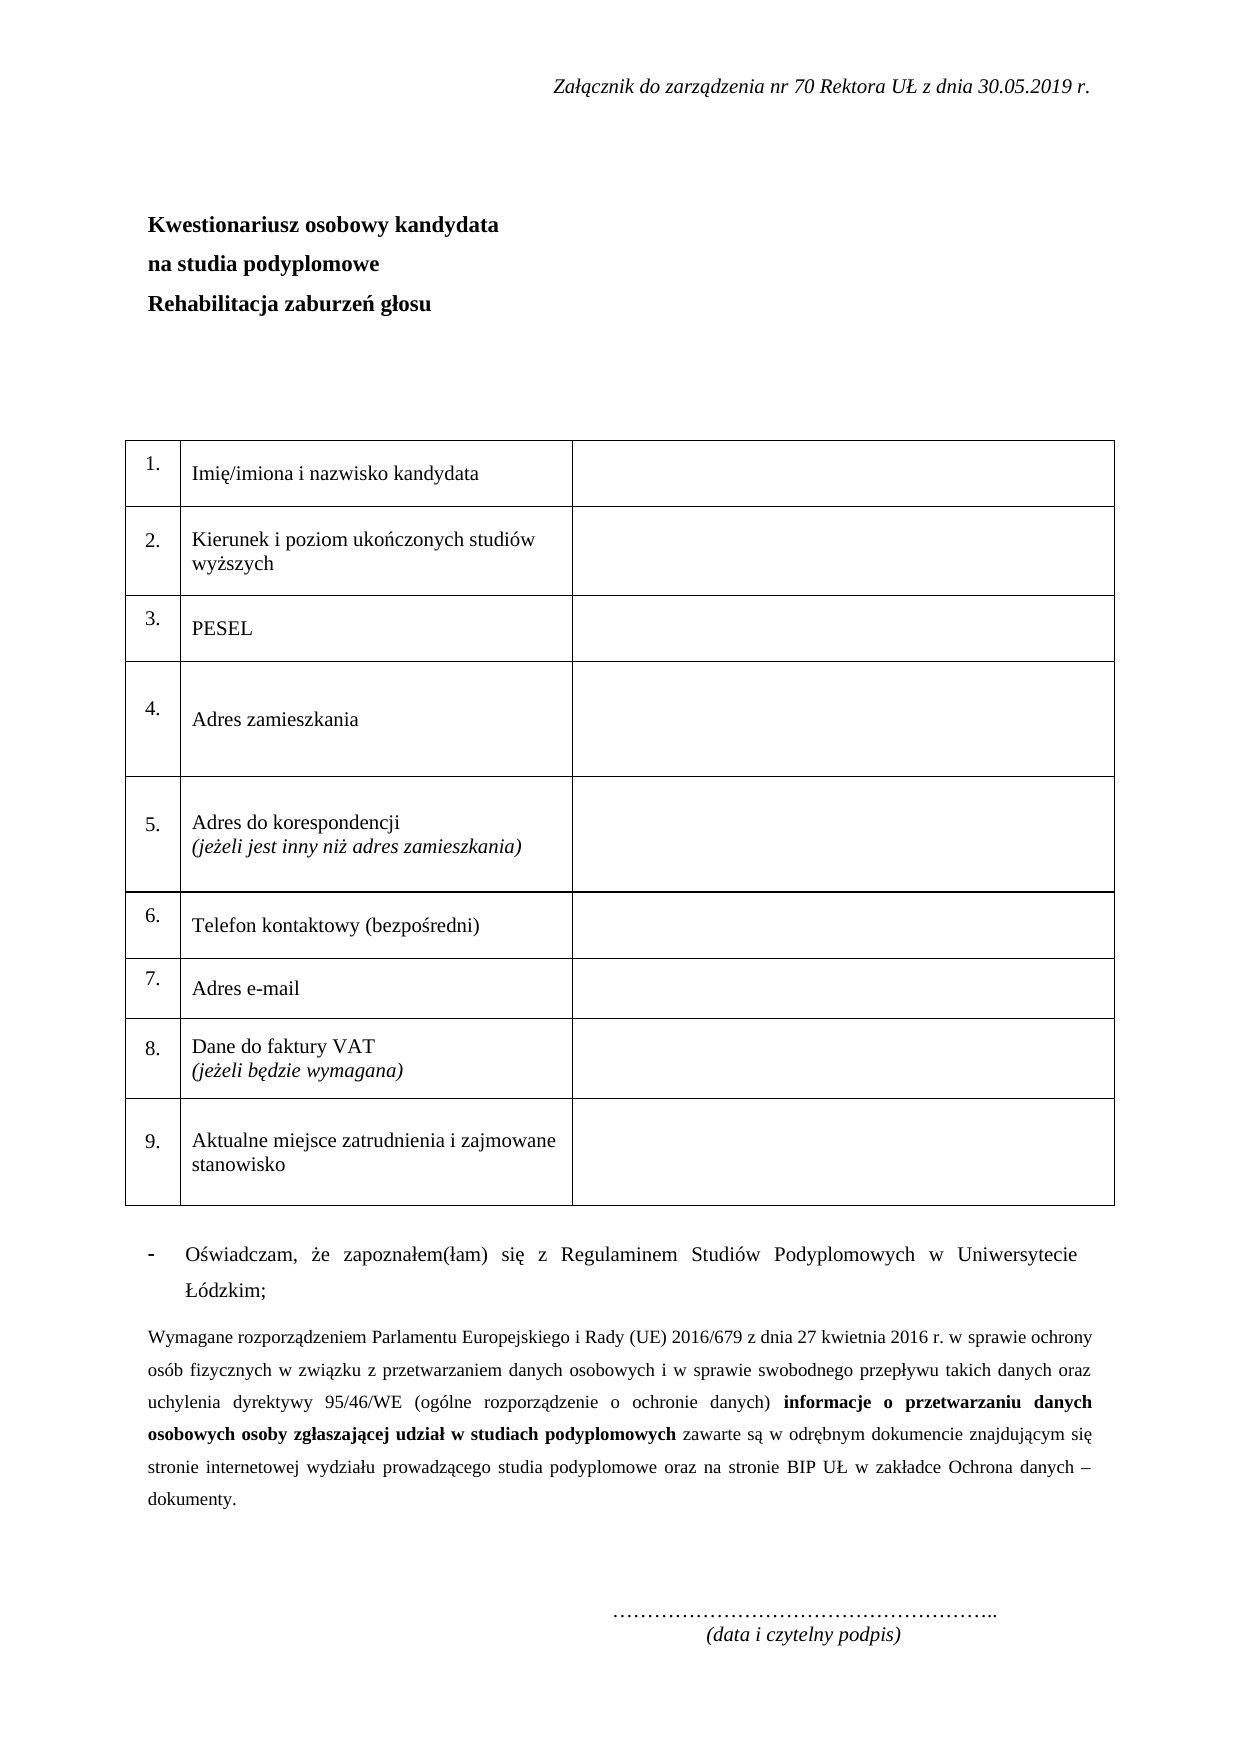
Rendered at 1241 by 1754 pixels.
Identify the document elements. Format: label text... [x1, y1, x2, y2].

table_cell [573, 1099, 1114, 1205]
table_cell PESEL [181, 596, 572, 661]
text Rehabilitacja zaburzeń głosu [148, 289, 1093, 316]
table_cell [573, 1019, 1114, 1098]
table_cell Dane do faktury VAT (jeżeli będzie wymagana) [181, 1019, 572, 1098]
table_cell Adres e-mail [181, 959, 572, 1017]
text (data i czytelny podpis) [516, 1622, 1093, 1646]
table_cell [573, 596, 1114, 661]
table_cell Adres zamieszkania [181, 662, 572, 776]
text Załącznik do zarządzenia nr 70 Rektora UŁ z dnia 30.05.2019 r. [148, 74, 1093, 98]
table_cell Kierunek i poziom ukończonych studiów wyższych [181, 507, 572, 594]
table_cell 8. [126, 1019, 180, 1098]
table_header 1. [126, 441, 180, 506]
list Oświadczam, że zapoznałem(łam) się z Regulaminem Studiów Podyplomowych w Uniwersytecie Łódzkim; [148, 1242, 1093, 1302]
table_cell 9. [126, 1099, 180, 1205]
table_cell 2. [126, 507, 180, 594]
table_cell [573, 507, 1114, 594]
table_cell Aktualne miejsce zatrudnienia i zajmowane stanowisko [181, 1099, 572, 1205]
table_cell 7. [126, 959, 180, 1017]
table_cell 3. [126, 596, 180, 661]
table_cell Telefon kontaktowy (bezpośredni) [181, 893, 572, 958]
table_cell [573, 662, 1114, 776]
table_header [573, 441, 1114, 506]
table_header Imię/imiona i nazwisko kandydata [181, 441, 572, 506]
text Wymagane rozporządzeniem Parlamentu Europejskiego i Rady (UE) 2016/679 z dnia 27 kwietnia 2016 r. w sprawie ochrony osób fizycznych w związku z przetwarzaniem danych osobowych i w sprawie swobodnego przepływu takich danych oraz uchylenia dyrektywy 95/46/WE (ogólne rozporządzenie o ochronie danych) informacje o przetwarzaniu danych osobowych osoby zgłaszającej udział w studiach podyplomowych zawarte są w odrębnym dokumencie znajdującym się stronie internetowej wydziału prowadzącego studia podyplomowe oraz na stronie BIP UŁ w zakładce Ochrona danych – dokumenty. [148, 1326, 1093, 1509]
text na studia podyplomowe [148, 250, 1093, 276]
table_cell [573, 959, 1114, 1017]
text ……………………………………………….. [516, 1598, 1093, 1622]
table_cell 5. [126, 777, 180, 891]
table_cell 4. [126, 662, 180, 776]
table_cell [573, 777, 1114, 891]
table_cell 6. [126, 893, 180, 958]
table_cell Adres do korespondencji (jeżeli jest inny niż adres zamieszkania) [181, 777, 572, 891]
text Kwestionariusz osobowy kandydata [148, 211, 1093, 237]
table_cell [573, 893, 1114, 958]
